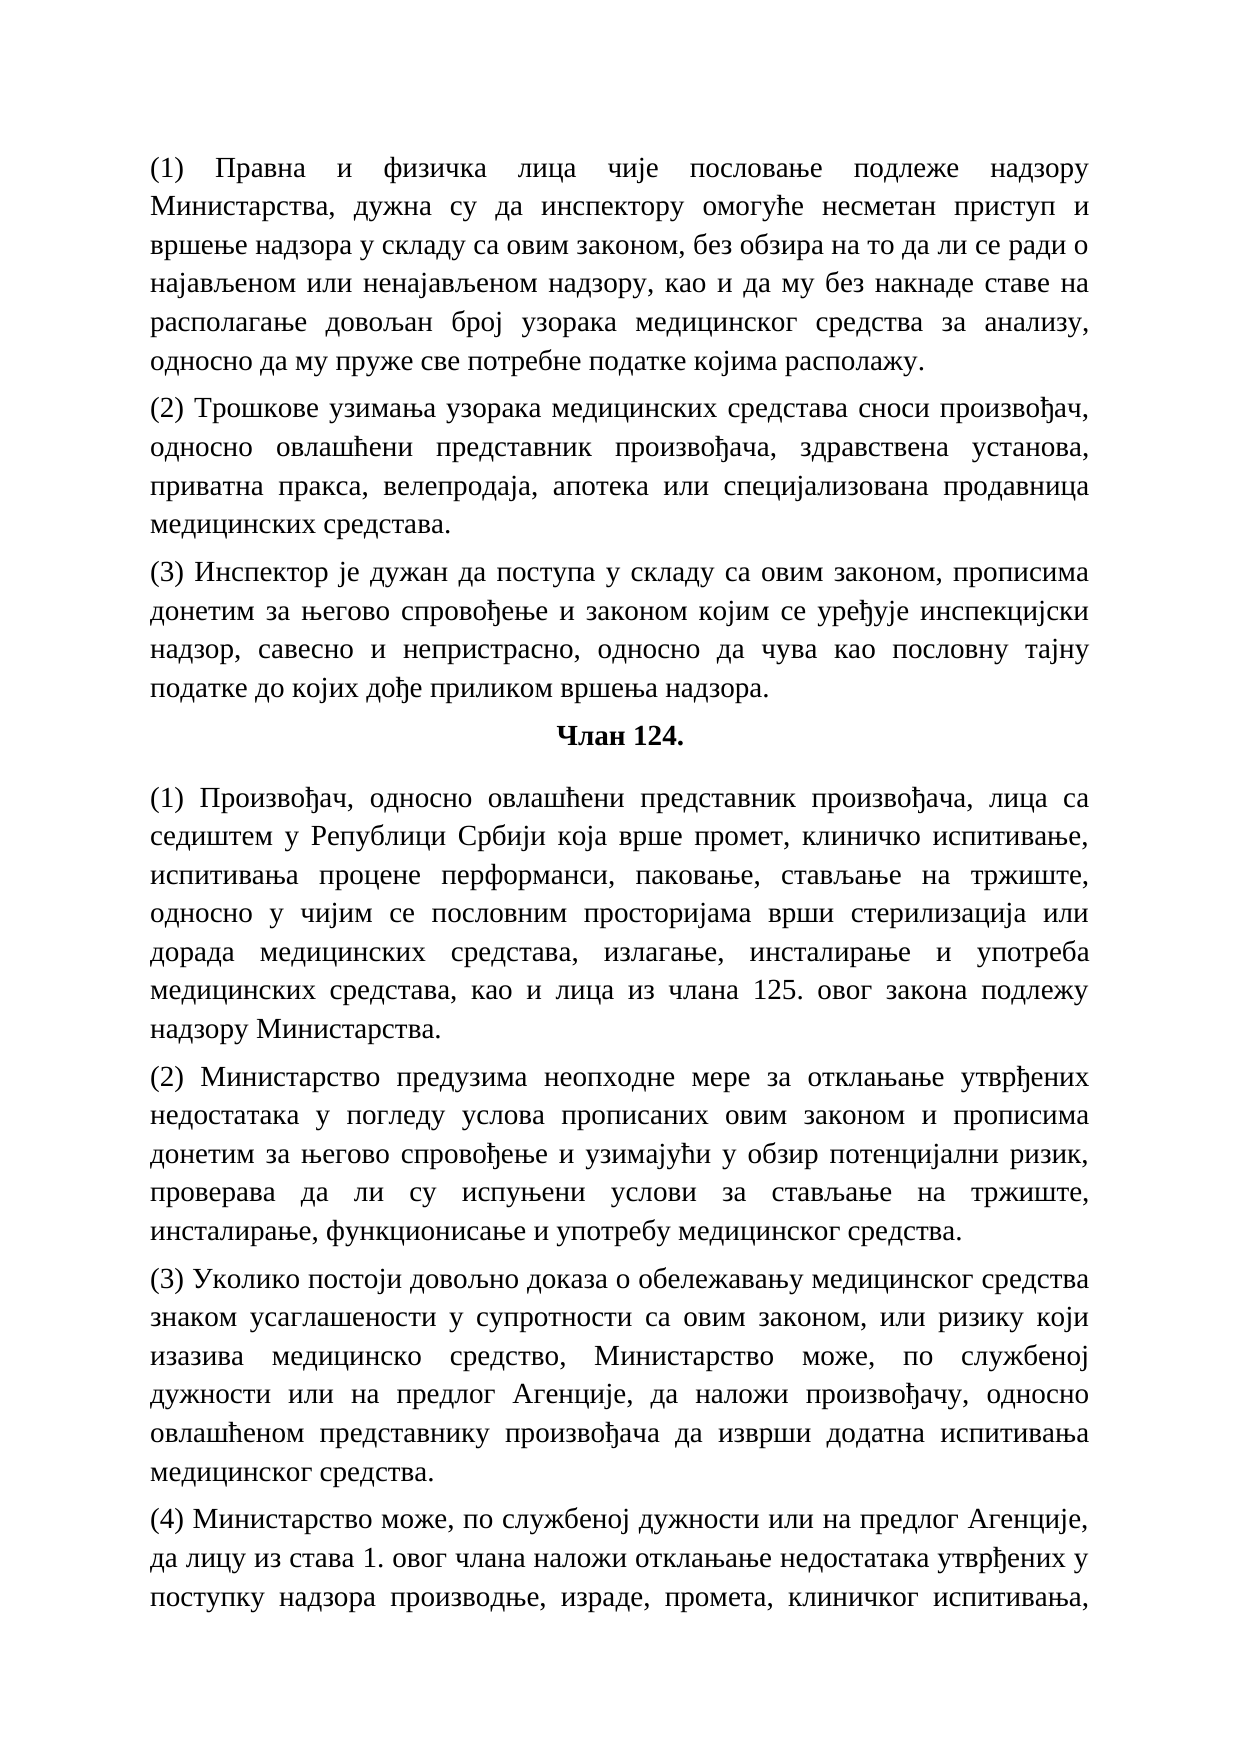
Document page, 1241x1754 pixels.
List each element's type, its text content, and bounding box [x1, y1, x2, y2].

text (3) Инспектор је дужан да поступа у складу са овим законом, прописима донетим за његово спровођење и законом којим се уређује инспекцијски надзор, савесно и непристрасно, односно да чува као пословну тајну податке до којих дође приликом вршења надзора. [150, 554, 1090, 703]
text (2) Трошкове узимања узорака медицинских средстава сноси произвођач, односно овлашћени представник произвођача, здравствена установа, приватна пракса, велепродаја, апотека или специјализована продавница медицинских средстава. [150, 391, 1090, 540]
text (2) Министарство предузима неопходне мере за отклањање утврђених недостатака у погледу услова прописаних овим законом и прописима донетим за његово спровођење и узимајући у обзир потенцијални ризик, проверава да ли су испуњени услови за стављање на тржиште, инсталирање, функционисање и употребу медицинског средства. [150, 1059, 1090, 1247]
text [150, 1502, 1090, 1612]
text (1) Правна и физичка лица чије пословање подлеже надзору Министарства, дужна су да инспектору омогуће несметан приступ и вршење надзора у складу са овим законом, без обзира на то да ли се ради о најављеном или ненајављеном надзору, као и да му без накнаде ставе на располагање довољан број узорака медицинског средства за анализу, односно да му пруже све потребне податке којима располажу. [150, 150, 1090, 376]
text (3) Уколико постоји довољно доказа о обележавању медицинског средства знаком усаглашености у супротности са овим законом, или ризику који изазива медицинско средство, Министарство може, по службеној дужности или на предлог Агенције, да наложи произвођачу, односно овлашћеном представнику произвођача да изврши додатна испитивања медицинског средства. [150, 1261, 1090, 1487]
text Члан 124. [150, 718, 1090, 751]
text (1) Произвођач, односно овлашћени представник произвођача, лица са седиштем у Републици Србији која врше промет, клиничко испитивање, испитивања процене перформанси, паковање, стављање на тржиште, односно у чијим се пословним просторијама врши стерилизација или дорада медицинских средстава, излагање, инсталирање и употреба медицинских средстава, као и лица из члана 125. овог закона подлежу надзору Министарства. [150, 780, 1090, 1044]
